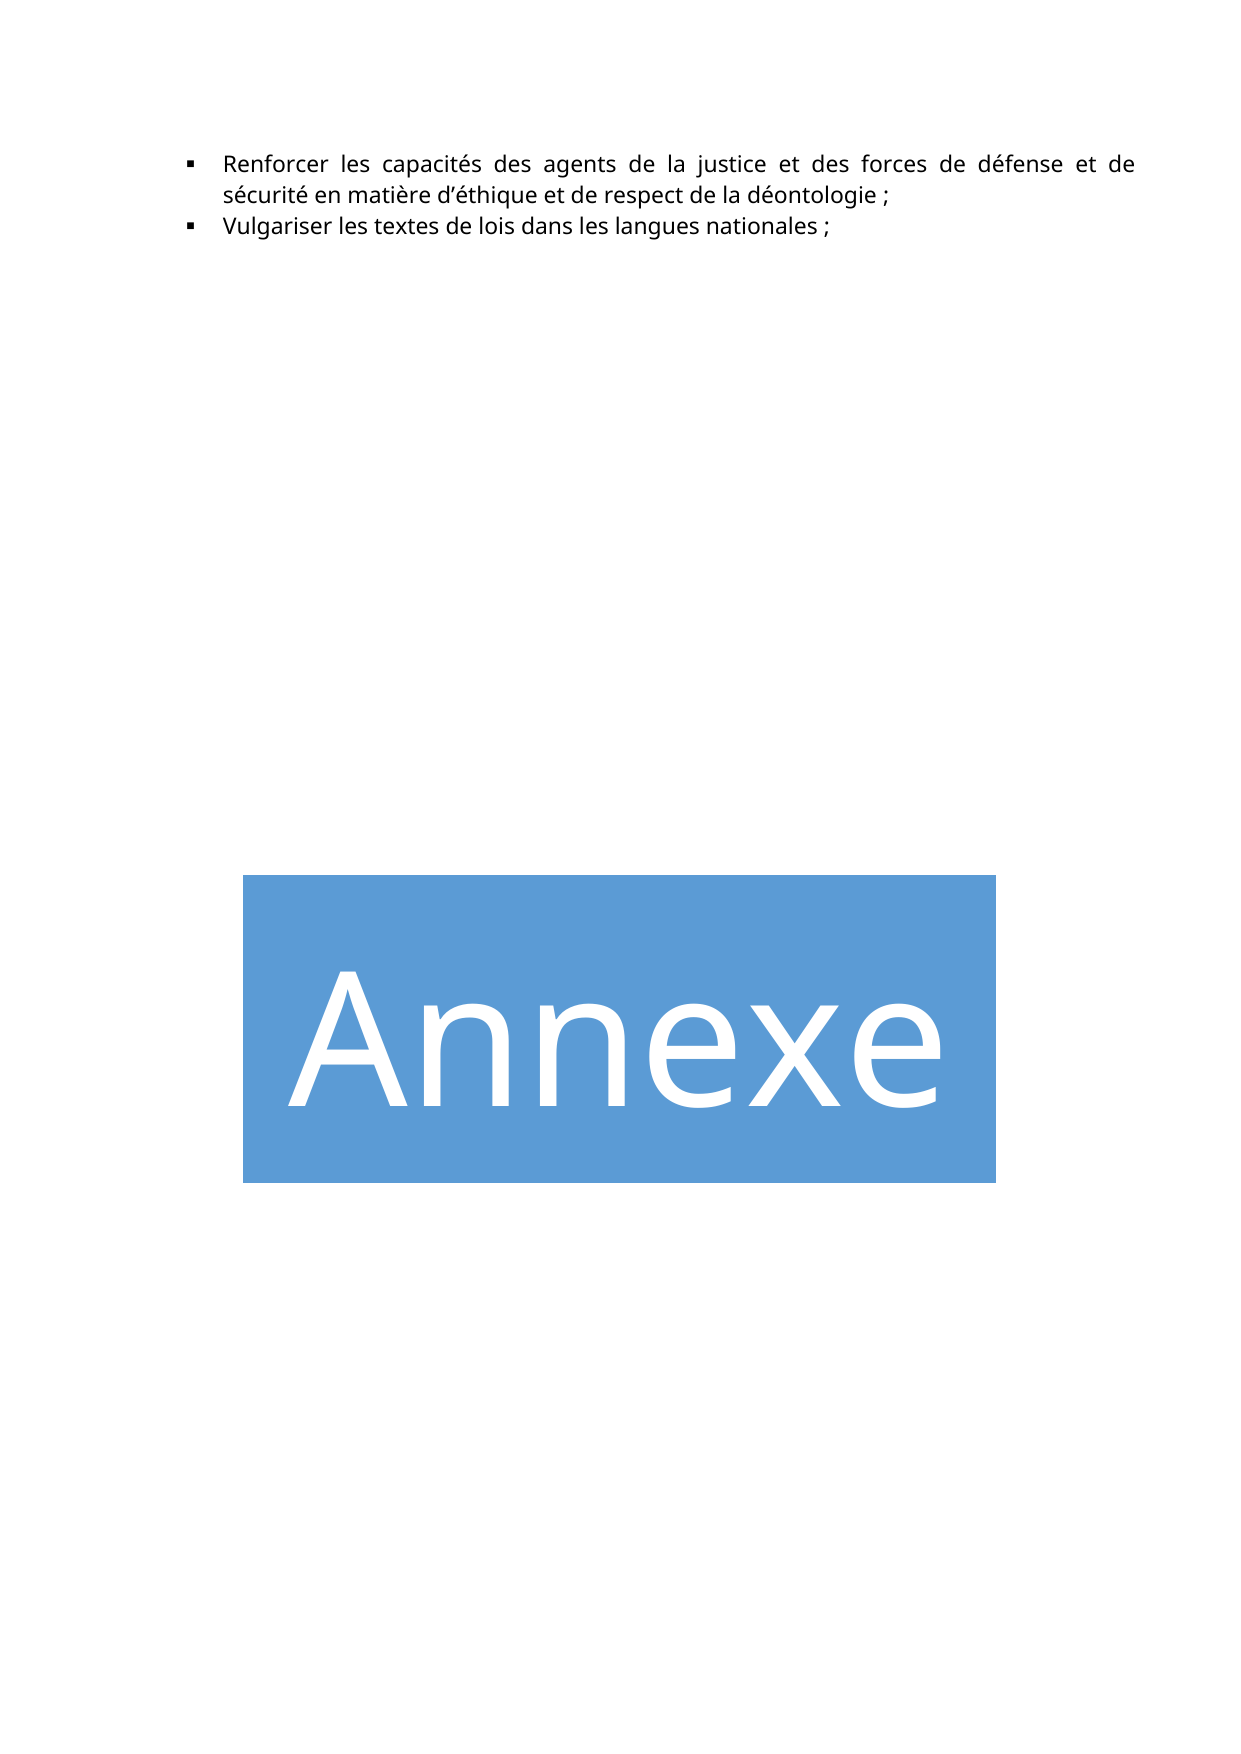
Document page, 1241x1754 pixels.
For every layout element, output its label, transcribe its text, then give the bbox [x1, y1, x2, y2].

list Vulgariser les textes de lois dans les langues nationales ; [185, 210, 1137, 241]
list Renforcer les capacités des agents de la justice et des forces de défense et de sécurité en matière d’éthique et de respect de la déontologie ; [185, 148, 1137, 210]
